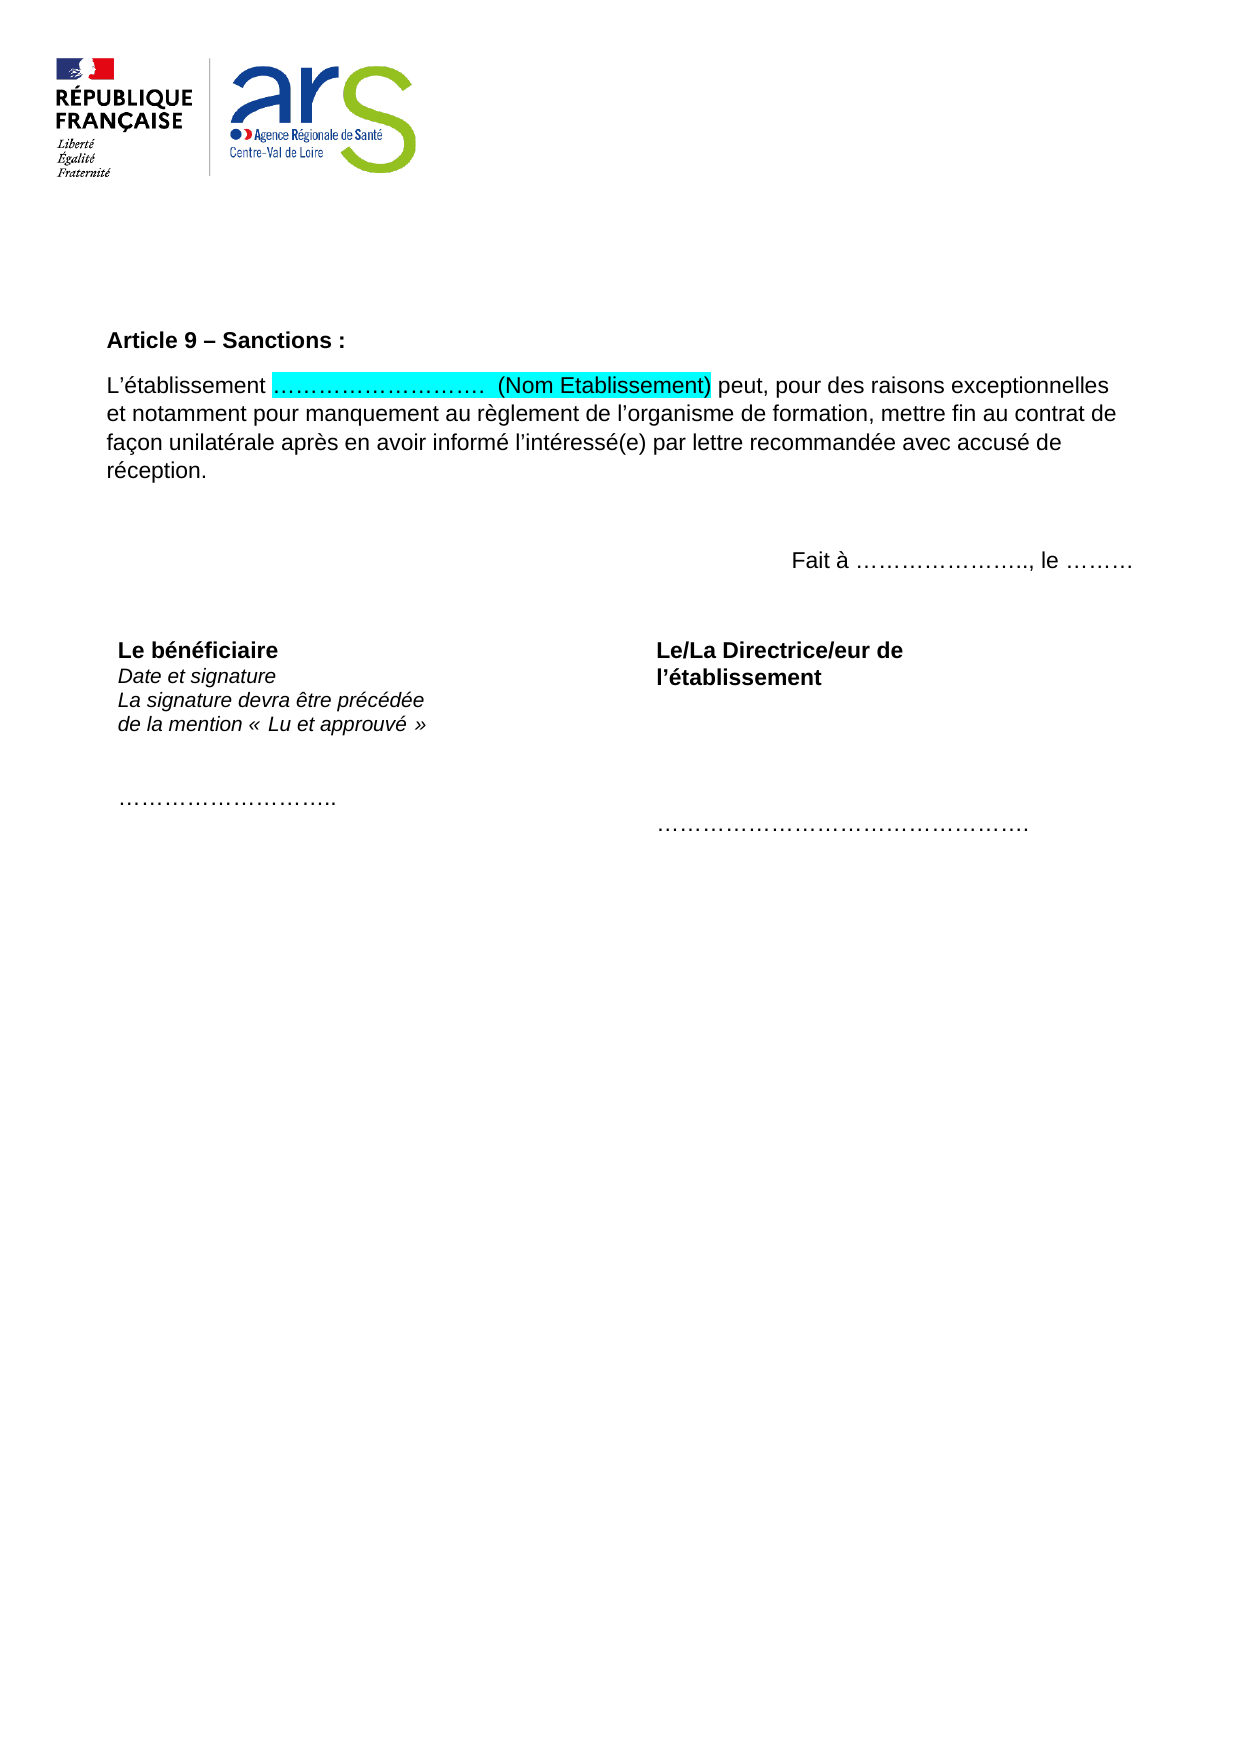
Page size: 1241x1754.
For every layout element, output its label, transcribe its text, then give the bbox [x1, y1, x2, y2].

text Fait à ………………….., le ……… [106, 547, 1134, 573]
text L’établissement ………………………. (Nom Etablissement) peut, pour des raisons exceptionnelles et notamment pour manquement au règlement de l’organisme de formation, mettre fin au contrat de façon unilatérale après en avoir informé l’intéressé(e) par lettre recommandée avec accusé de réception. [106, 372, 1134, 483]
table_header Le bénéficiaire Date et signature La signature devra être précédée de la mention « Lu et approuvé » ……………………….. [106, 638, 645, 836]
text Article 9 – Sanctions : [106, 327, 1134, 353]
picture [56, 58, 416, 177]
table_header Le/La Directrice/eur de l’établissement …………………………………………. [645, 638, 1063, 836]
